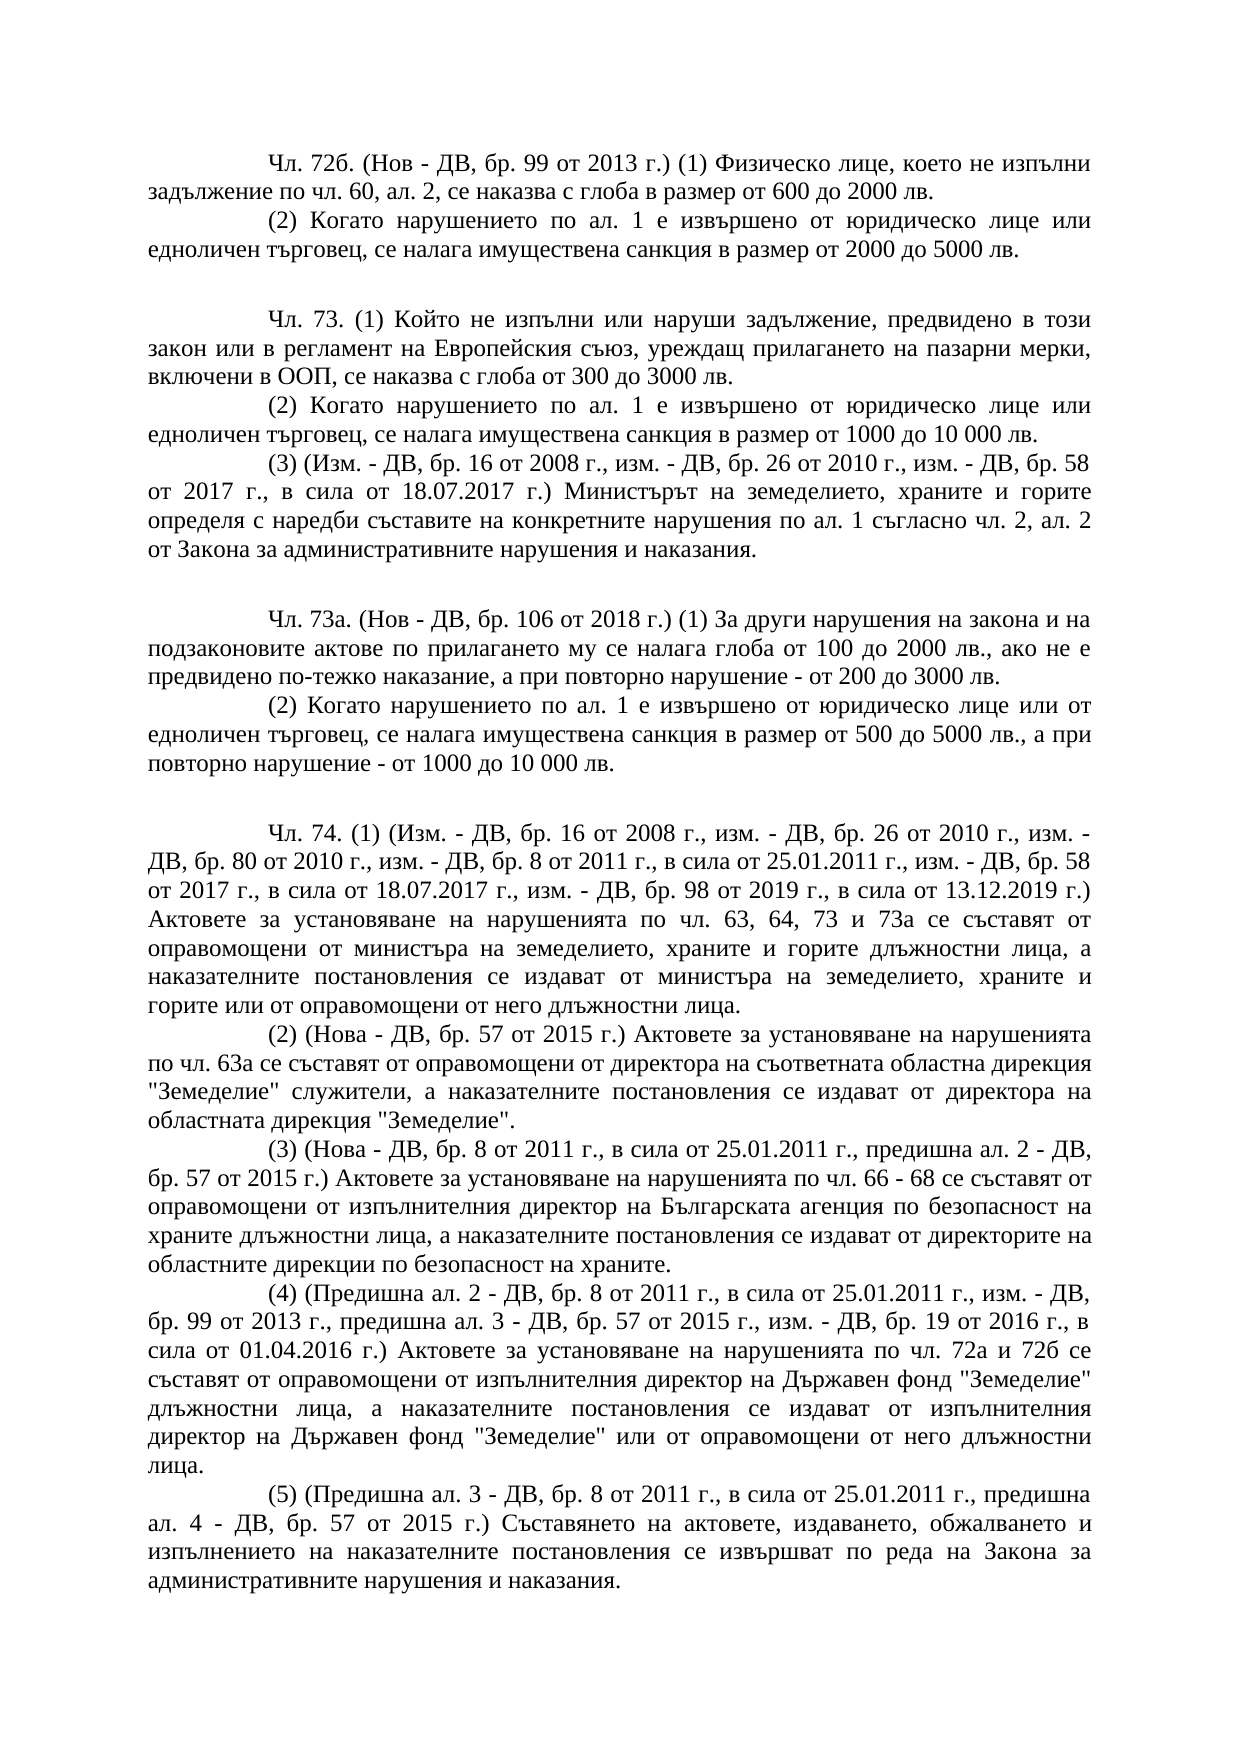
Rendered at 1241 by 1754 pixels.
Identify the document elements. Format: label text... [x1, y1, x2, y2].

text (2) Когато нарушението по ал. 1 е извършено от юридическо лице или едноличен търговец, се налага имуществена санкция в размер от 2000 до 5000 лв. [148, 205, 1093, 263]
text (5) (Предишна ал. 3 - ДВ, бр. 8 от 2011 г., в сила от 25.01.2011 г., предишна ал. 4 - ДВ, бр. 57 от 2015 г.) Съставянето на актовете, издаването, обжалването и изпълнението на наказателните постановления се извършват по реда на Закона за административните нарушения и наказания. [148, 1479, 1093, 1594]
text (2) Когато нарушението по ал. 1 е извършено от юридическо лице или едноличен търговец, се налага имуществена санкция в размер от 1000 до 10 000 лв. [148, 390, 1093, 448]
text Чл. 73. (1) Който не изпълни или наруши задължение, предвидено в този закон или в регламент на Европейския съюз, уреждащ прилагането на пазарни мерки, включени в ООП, се наказва с глоба от 300 до 3000 лв. [148, 304, 1093, 390]
text (2) (Нова - ДВ, бр. 57 от 2015 г.) Актовете за установяване на нарушенията по чл. 63а се съставят от оправомощени от директора на съответната областна дирекция "Земеделие" служители, а наказателните постановления се издават от директора на областната дирекция "Земеделие". [148, 1019, 1093, 1134]
text (3) (Изм. - ДВ, бр. 16 от 2008 г., изм. - ДВ, бр. 26 от 2010 г., изм. - ДВ, бр. 58 от 2017 г., в сила от 18.07.2017 г.) Министърът на земеделието, храните и горите определя с наредби съставите на конкретните нарушения по ал. 1 съгласно чл. 2, ал. 2 от Закона за административните нарушения и наказания. [148, 448, 1093, 563]
text (2) Когато нарушението по ал. 1 е извършено от юридическо лице или от едноличен търговец, се налага имуществена санкция в размер от 500 до 5000 лв., а при повторно нарушение - от 1000 до 10 000 лв. [148, 690, 1093, 776]
text Чл. 72б. (Нов - ДВ, бр. 99 от 2013 г.) (1) Физическо лице, което не изпълни задължение по чл. 60, ал. 2, се наказва с глоба в размер от 600 до 2000 лв. [148, 148, 1093, 205]
text (4) (Предишна ал. 2 - ДВ, бр. 8 от 2011 г., в сила от 25.01.2011 г., изм. - ДВ, бр. 99 от 2013 г., предишна ал. 3 - ДВ, бр. 57 от 2015 г., изм. - ДВ, бр. 19 от 2016 г., в сила от 01.04.2016 г.) Актовете за установяване на нарушенията по чл. 72а и 72б се съставят от оправомощени от изпълнителния директор на Държавен фонд "Земеделие" длъжностни лица, а наказателните постановления се издават от изпълнителния директор на Държавен фонд "Земеделие" или от оправомощени от него длъжностни лица. [148, 1278, 1093, 1479]
text Чл. 74. (1) (Изм. - ДВ, бр. 16 от 2008 г., изм. - ДВ, бр. 26 от 2010 г., изм. - ДВ, бр. 80 от 2010 г., изм. - ДВ, бр. 8 от 2011 г., в сила от 25.01.2011 г., изм. - ДВ, бр. 58 от 2017 г., в сила от 18.07.2017 г., изм. - ДВ, бр. 98 от 2019 г., в сила от 13.12.2019 г.) Актовете за установяване на нарушенията по чл. 63, 64, 73 и 73а се съставят от оправомощени от министъра на земеделието, храните и горите длъжностни лица, а наказателните постановления се издават от министъра на земеделието, храните и горите или от оправомощени от него длъжностни лица. [148, 818, 1093, 1019]
text (3) (Нова - ДВ, бр. 8 от 2011 г., в сила от 25.01.2011 г., предишна ал. 2 - ДВ, бр. 57 от 2015 г.) Актовете за установяване на нарушенията по чл. 66 - 68 се съставят от оправомощени от изпълнителния директор на Българската агенция по безопасност на храните длъжностни лица, а наказателните постановления се издават от директорите на областните дирекции по безопасност на храните. [148, 1134, 1093, 1278]
text Чл. 73а. (Нов - ДВ, бр. 106 от 2018 г.) (1) За други нарушения на закона и на подзаконовите актове по прилагането му се налага глоба от 100 до 2000 лв., ако не е предвидено по-тежко наказание, а при повторно нарушение - от 200 до 3000 лв. [148, 604, 1093, 690]
